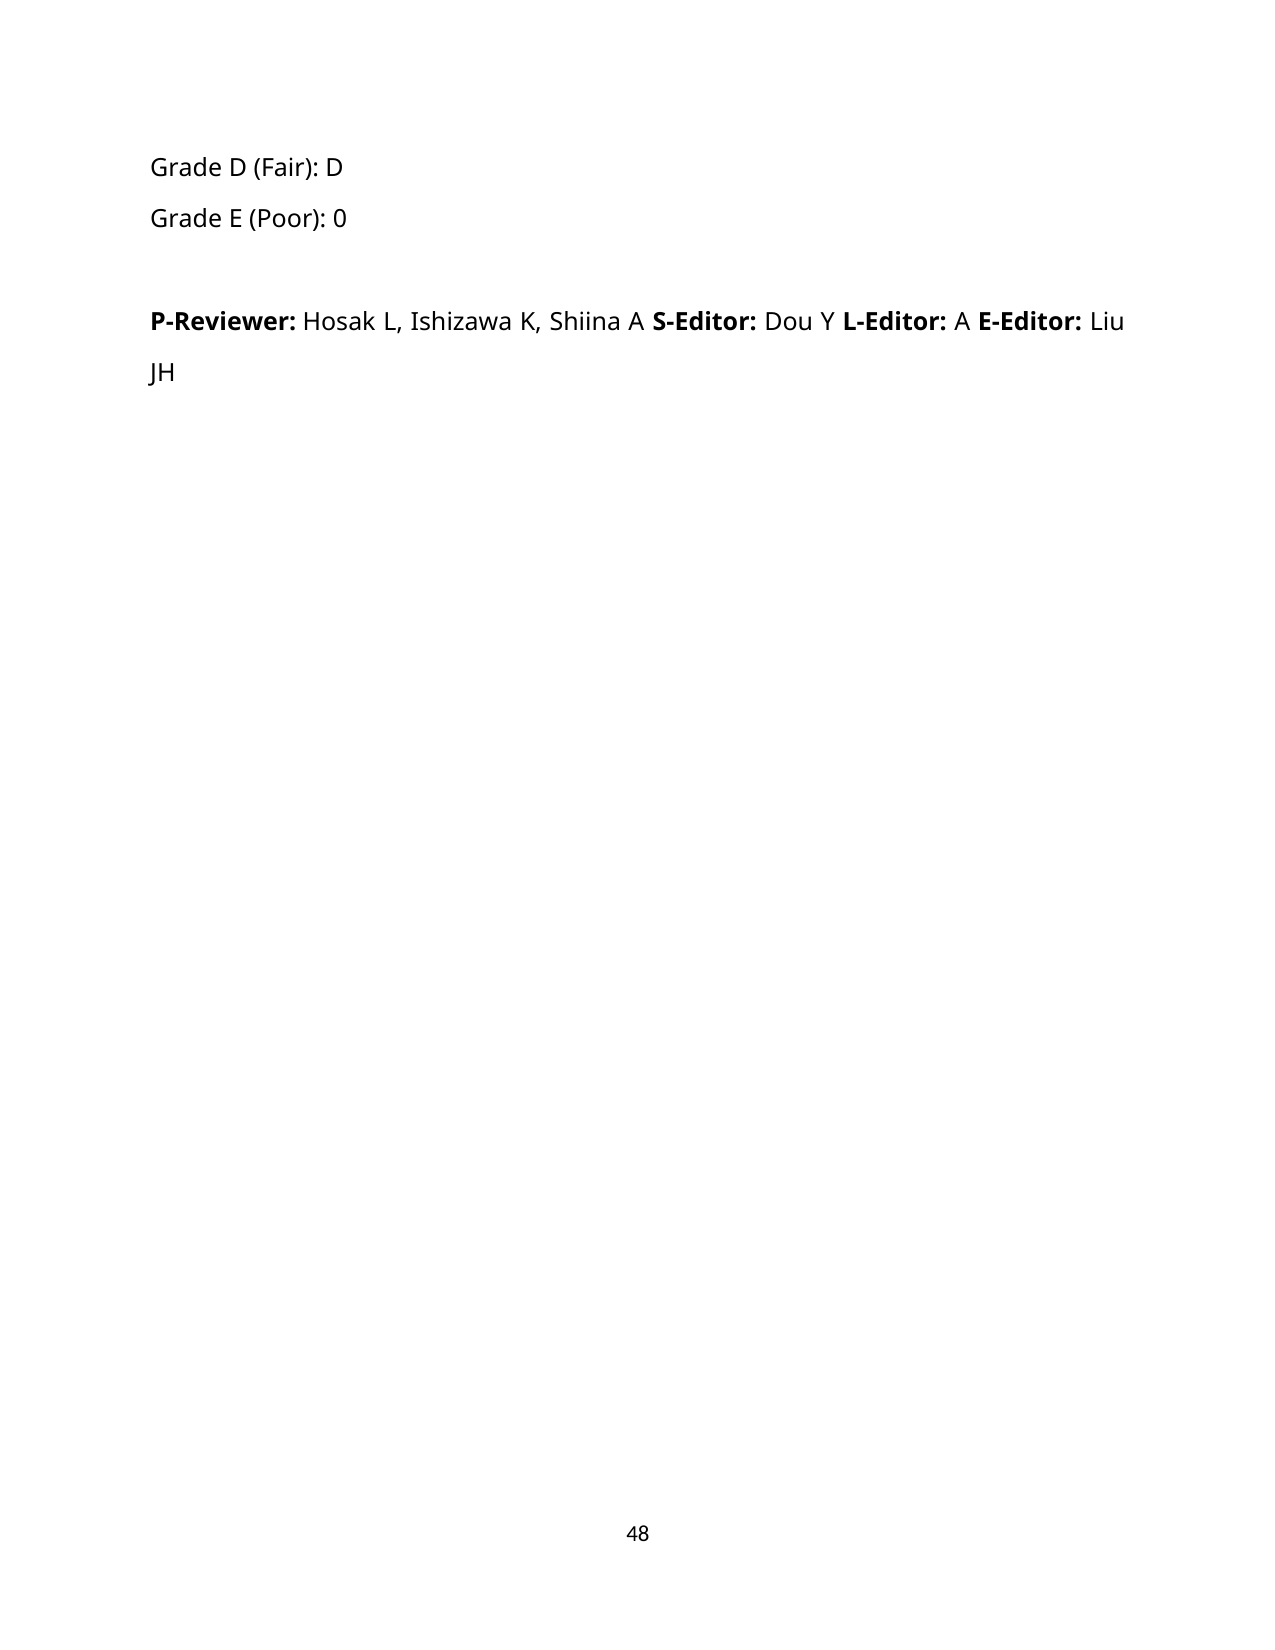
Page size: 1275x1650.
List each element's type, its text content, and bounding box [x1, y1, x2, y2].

text Grade D (Fair): D [150, 150, 1125, 184]
text Grade E (Poor): 0 [150, 201, 1125, 235]
text P-Reviewer: Hosak L, Ishizawa K, Shiina A S-Editor: Dou Y L-Editor: A E-Editor: Liu JH [150, 303, 1125, 388]
